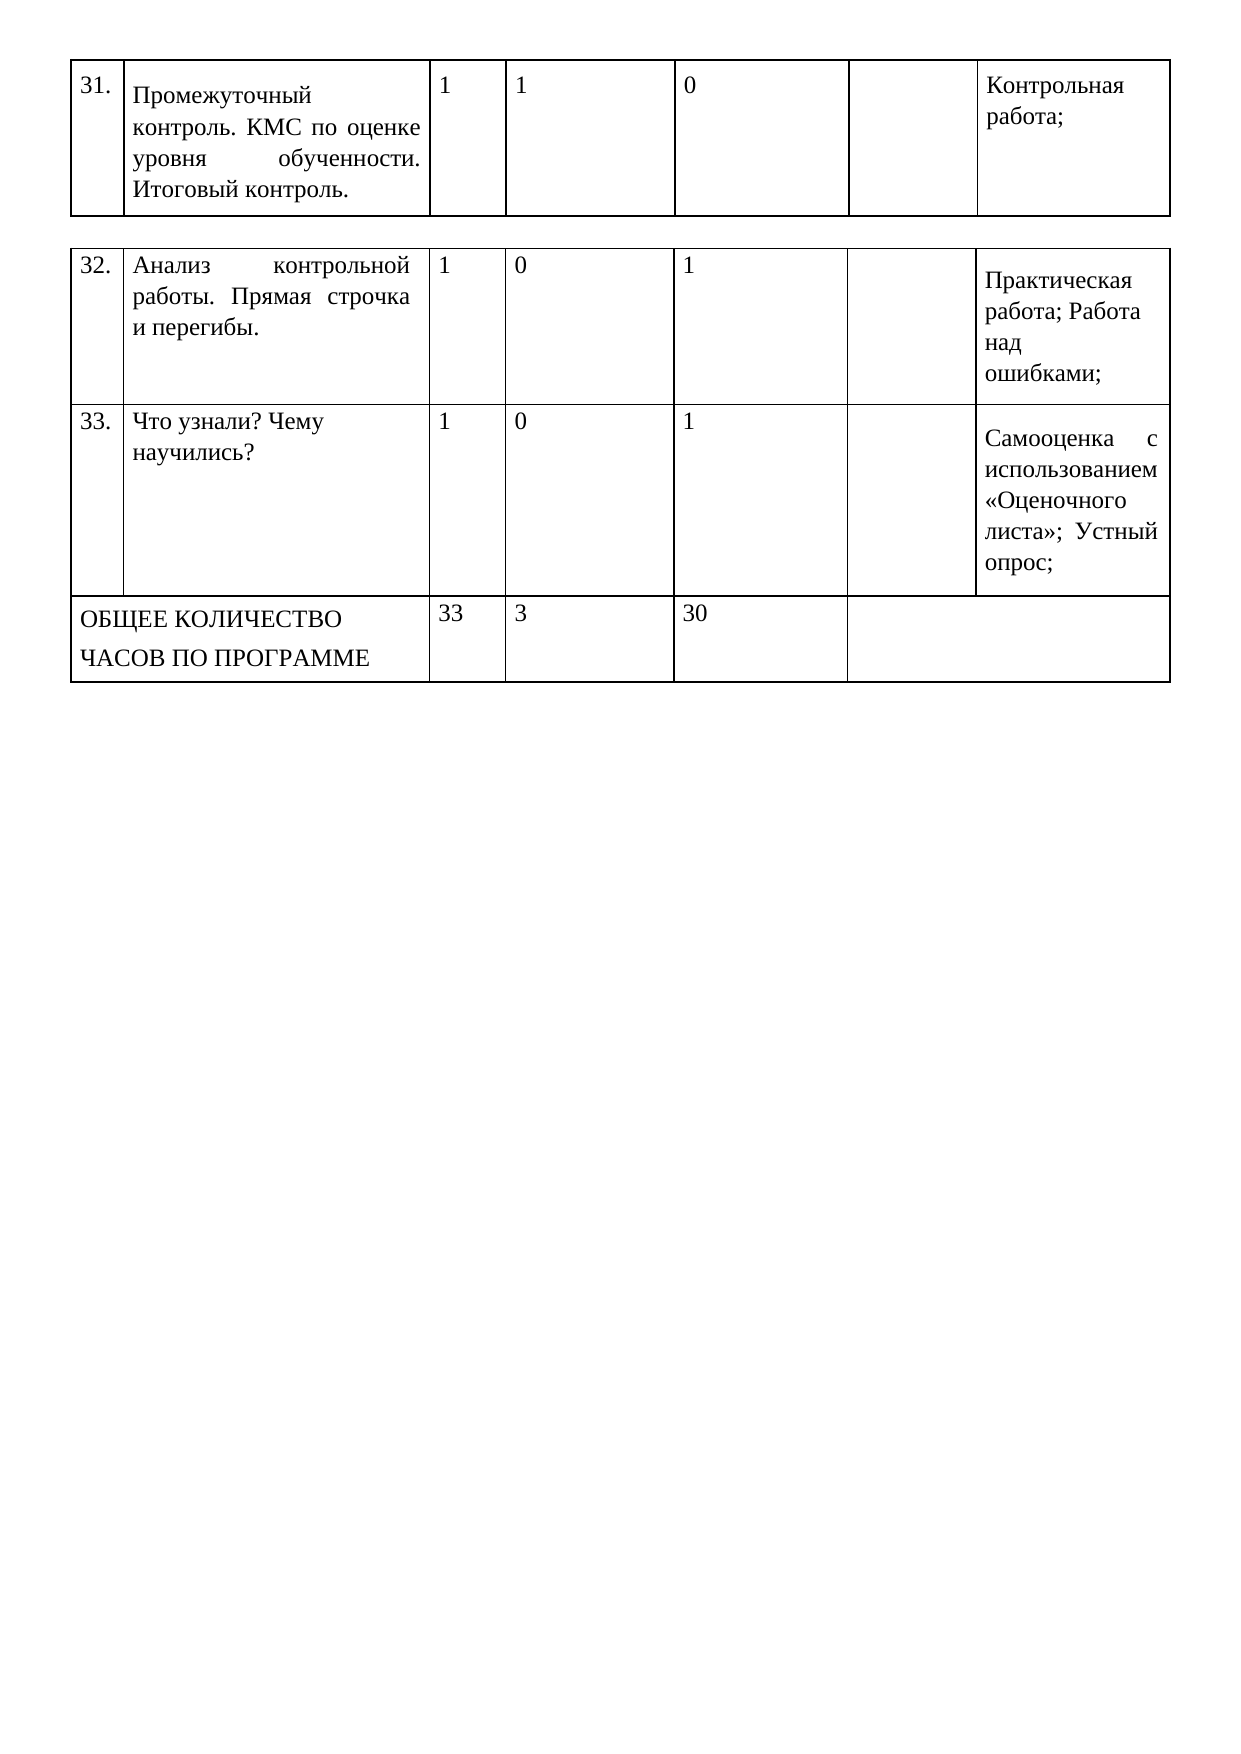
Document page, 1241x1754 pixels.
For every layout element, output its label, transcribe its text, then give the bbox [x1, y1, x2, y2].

table_cell Что узнали? Чему научились? [124, 405, 429, 595]
table_cell Промежуточный контроль. КМС по оценке уровня обученности. Итоговый контроль. [125, 61, 429, 215]
table_cell 33 [430, 597, 505, 681]
table_cell [848, 597, 1169, 681]
table_cell 31. [72, 61, 123, 215]
table_cell Контрольная работа; [978, 61, 1169, 215]
table_header 0 [506, 249, 673, 403]
table_cell [850, 61, 977, 215]
table_cell 1 [430, 405, 505, 595]
table_header 32. [72, 249, 123, 403]
table_cell 0 [676, 61, 848, 215]
table_header 1 [430, 249, 505, 403]
table_header Практическая работа; Работа над ошибками; [977, 249, 1169, 403]
table_cell 33. [72, 405, 123, 595]
table_cell Самооценка с использованием «Оценочного листа»; Устный опрос; [977, 405, 1169, 595]
table_cell 1 [675, 405, 847, 595]
table_cell 3 [506, 597, 673, 681]
table_cell [848, 405, 975, 595]
table_header Анализ контрольной работы. Прямая строчка и перегибы. [124, 249, 429, 403]
table_cell ОБЩЕЕ КОЛИЧЕСТВО ЧАСОВ ПО ПРОГРАММЕ [72, 597, 429, 681]
table_cell 0 [506, 405, 673, 595]
table_cell 1 [507, 61, 674, 215]
table_cell 30 [675, 597, 847, 681]
table_header 1 [675, 249, 847, 403]
table_header [848, 249, 975, 403]
table_cell 1 [431, 61, 505, 215]
